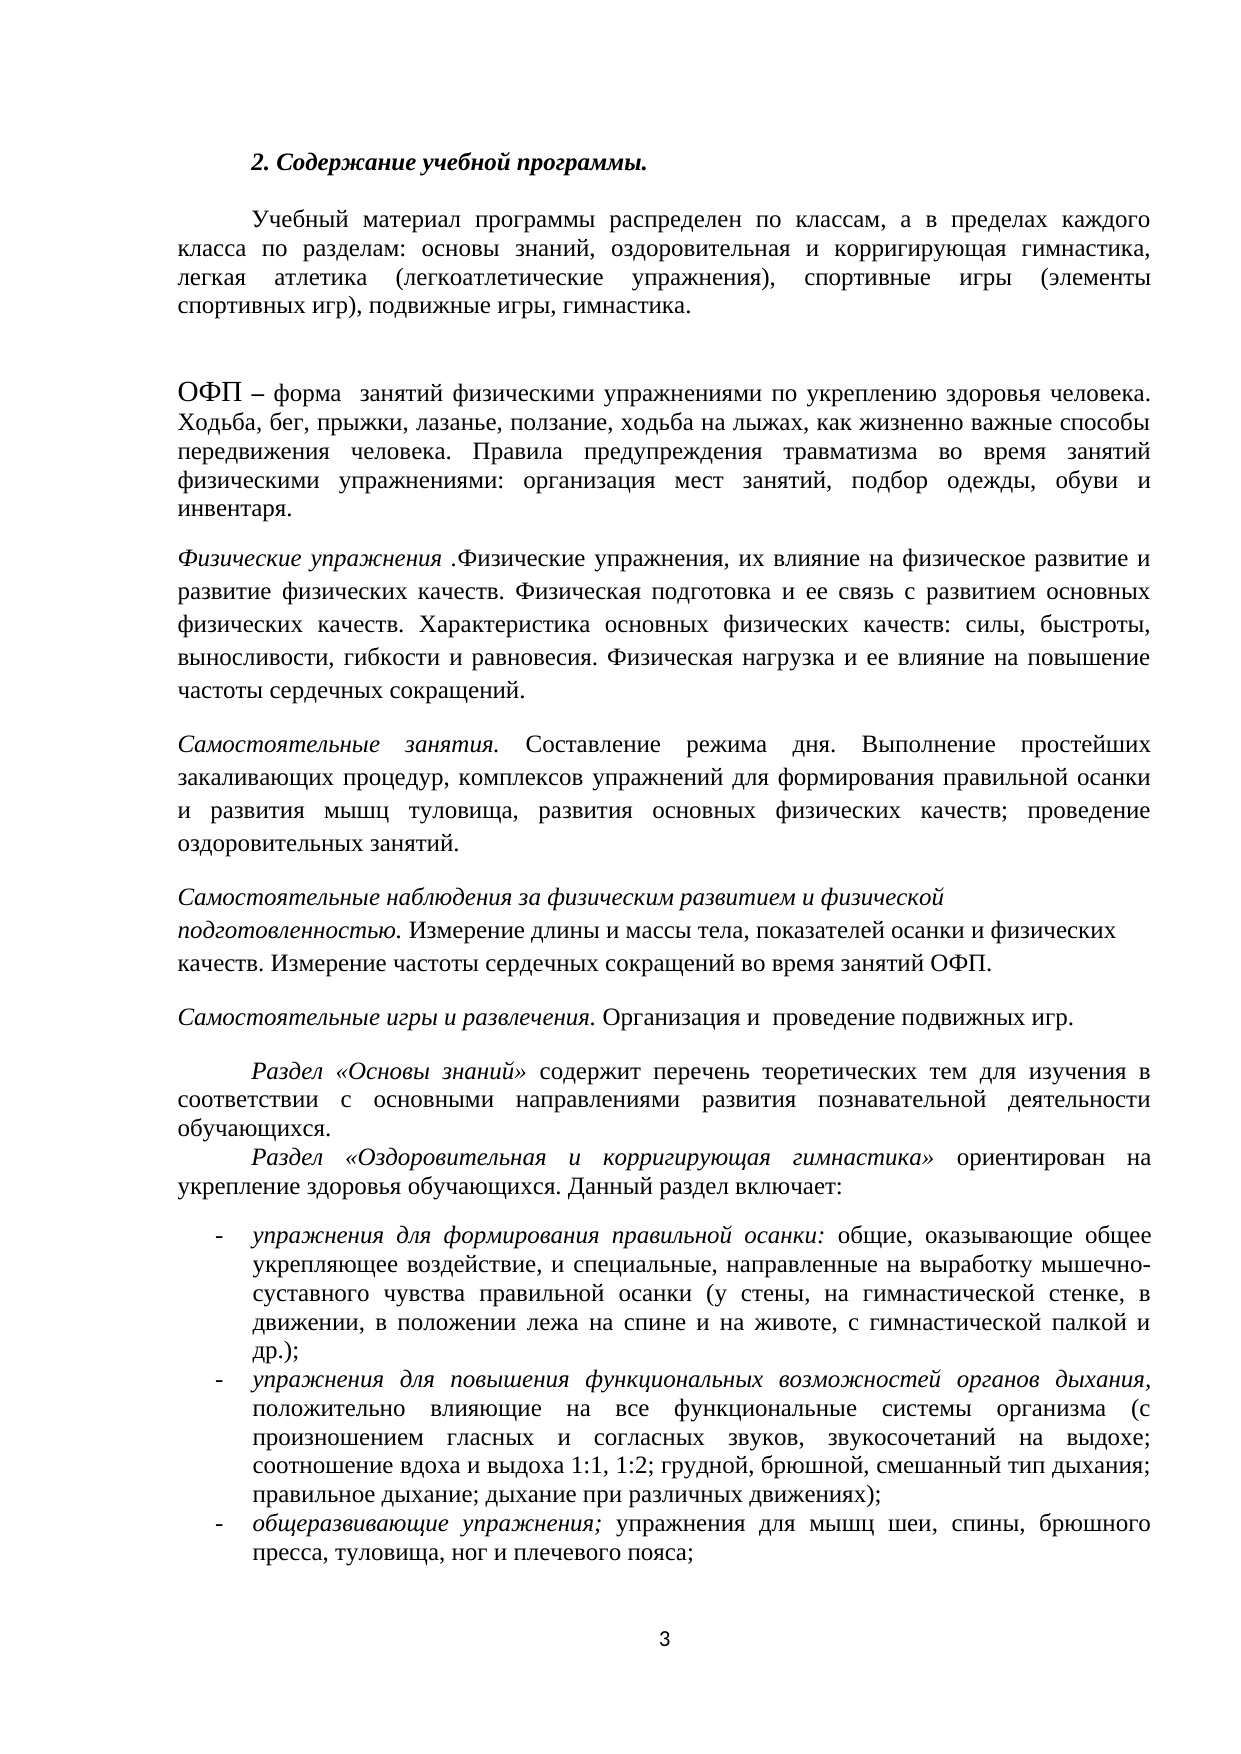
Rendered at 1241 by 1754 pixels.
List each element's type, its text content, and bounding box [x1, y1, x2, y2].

text Самостоятельные наблюдения за физическим развитием и физической подготовленностью. Измерение длины и массы тела, показателей осанки и физических качеств. Измерение частоты сердечных сокращений во время занятий ОФП. [177, 882, 1152, 977]
list общеразвивающие упражнения; упражнения для мышц шеи, спины, брюшного пресса, туловища, ног и плечевого пояса; [215, 1508, 1152, 1565]
text ОФП – форма занятий физическими упражнениями по укреплению здоровья человека. Ходьба, бег, прыжки, лазанье, ползание, ходьба на лыжах, как жизненно важные способы передвижения человека. Правила предупреждения травматизма во время занятий физическими упражнениями: организация мест занятий, подбор одежды, обуви и инвентаря. [177, 374, 1152, 522]
text Самостоятельные занятия. Составление режима дня. Выполнение простейших закаливающих процедур, комплексов упражнений для формирования правильной осанки и развития мышц туловища, развития основных физических качеств; проведение оздоровительных занятий. [177, 729, 1152, 857]
list упражнения для формирования правильной осанки: общие, оказывающие общее укрепляющее воздействие, и специальные, направленные на выработку мышечно-суставного чувства правильной осанки (у стены, на гимнастической стенке, в движении, в положении лежа на спине и на животе, с гимнастической палкой и др.); [215, 1220, 1152, 1364]
text 2. Содержание учебной программы. [177, 147, 1152, 176]
text Самостоятельные игры и развлечения. Организация и проведение подвижных игр. [177, 1002, 1152, 1031]
text Раздел «Оздоровительная и корригирующая гимнастика» ориентирован на укрепление здоровья обучающихся. Данный раздел включает: [177, 1142, 1152, 1199]
text Раздел «Основы знаний» содержит перечень теоретических тем для изучения в соответствии с основными направлениями развития познавательной деятельности обучающихся. [177, 1056, 1152, 1142]
text Учебный материал программы распределен по классам, а в пределах каждого класса по разделам: основы знаний, оздоровительная и корригирующая гимнастика, легкая атлетика (легкоатлетические упражнения), спортивные игры (элементы спортивных игр), подвижные игры, гимнастика. [177, 204, 1152, 319]
text Физические упражнения .Физические упражнения, их влияние на физическое развитие и развитие физических качеств. Физическая подготовка и ее связь с развитием основных физических качеств. Характеристика основных физических качеств: силы, быстроты, выносливости, гибкости и равновесия. Физическая нагрузка и ее влияние на повышение частоты сердечных сокращений. [177, 543, 1152, 704]
list упражнения для повышения функциональных возможностей органов дыхания, положительно влияющие на все функциональные системы организма (с произношением гласных и согласных звуков, звукосочетаний на выдохе; соотношение вдоха и выдоха 1:1, 1:2; грудной, брюшной, смешанный тип дыхания; правильное дыхание; дыхание при различных движениях); [215, 1364, 1152, 1508]
